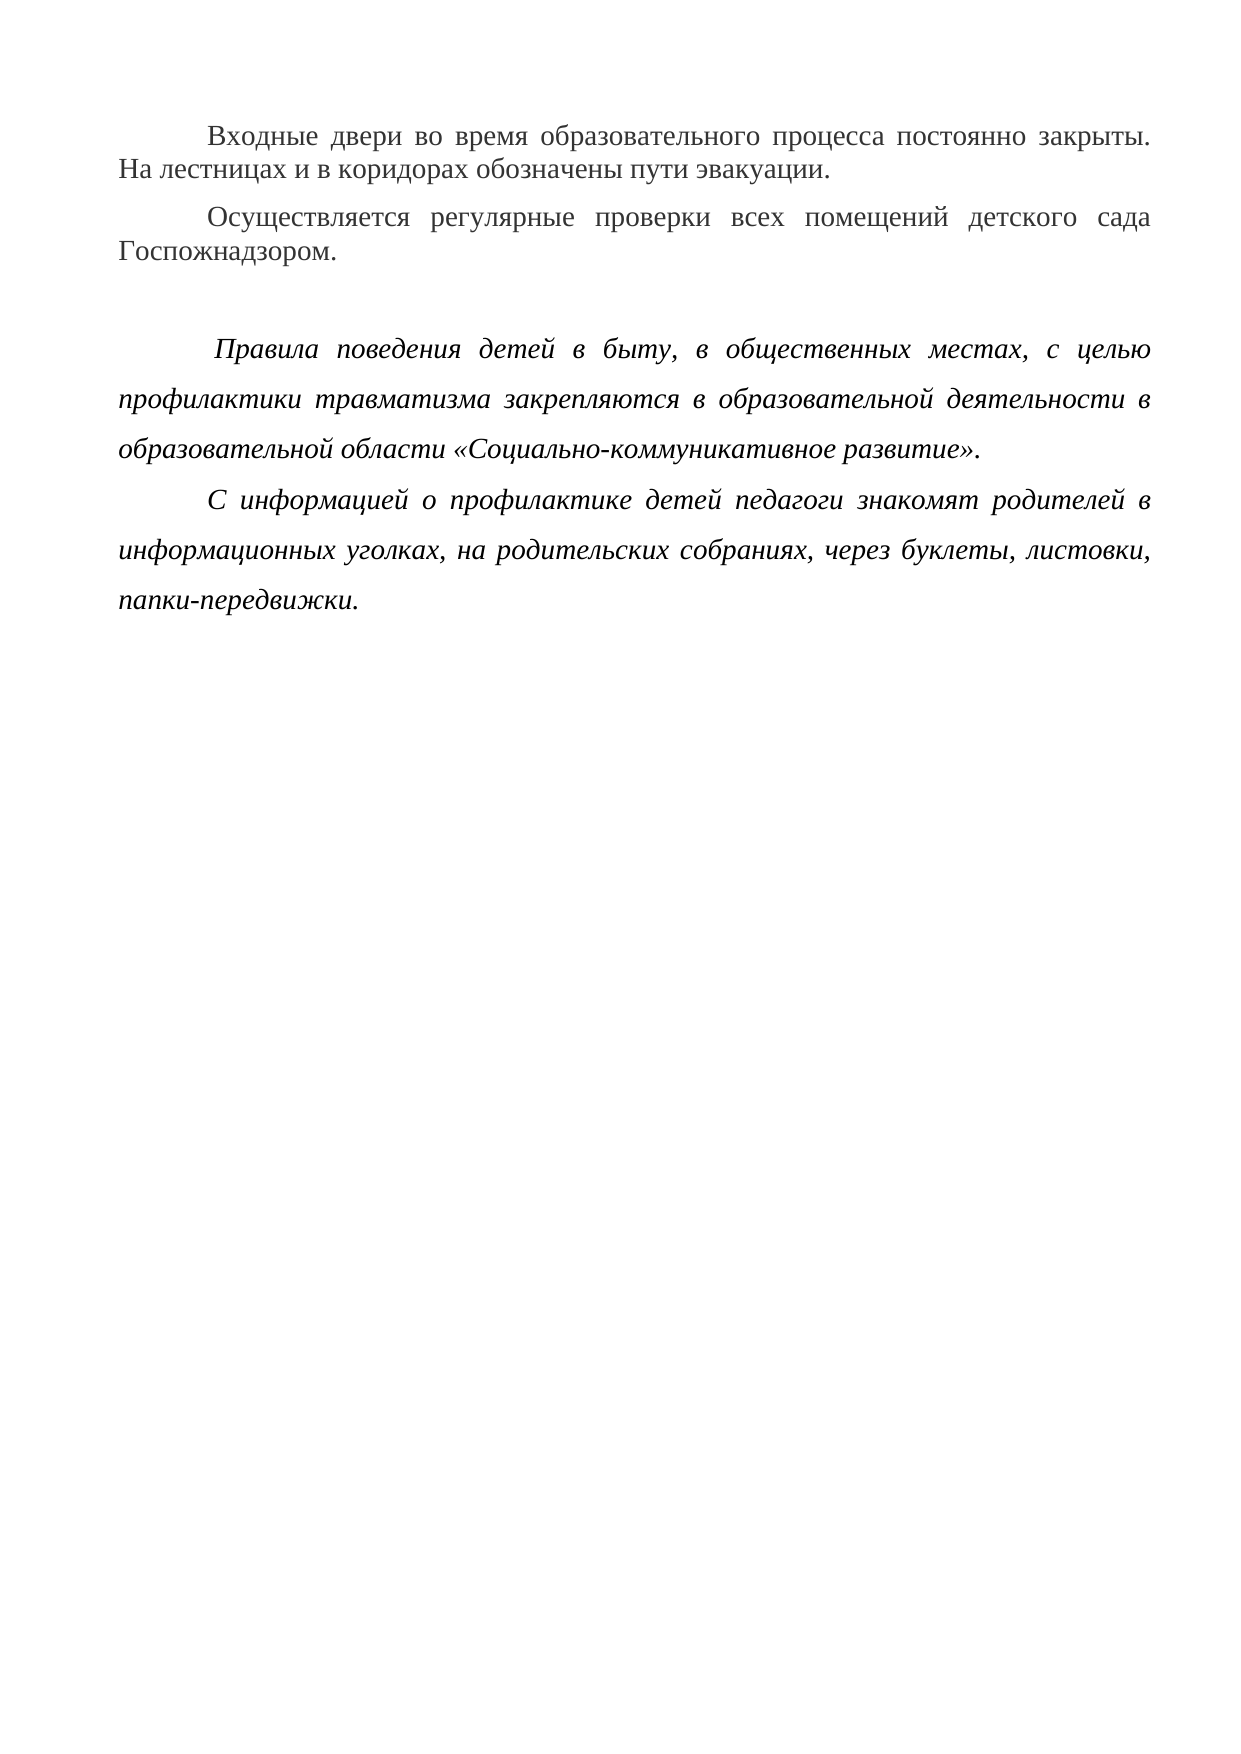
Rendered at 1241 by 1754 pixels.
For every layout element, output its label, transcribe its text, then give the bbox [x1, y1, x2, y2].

text Входные двери во время образовательного процесса постоянно закрыты. На лестницах и в коридорах обозначены пути эвакуации. [118, 118, 1152, 185]
text С информацией о профилактике детей педагоги знакомят родителей в информационных уголках, на родительских собраниях, через буклеты, листовки, папки-передвижки. [118, 482, 1152, 616]
text Осуществляется регулярные проверки всех помещений детского сада Госпожнадзором. [118, 199, 1152, 266]
text Правила поведения детей в быту, в общественных местах, с целью профилактики травматизма закрепляются в образовательной деятельности в образовательной области «Социально-коммуникативное развитие». [118, 331, 1152, 465]
